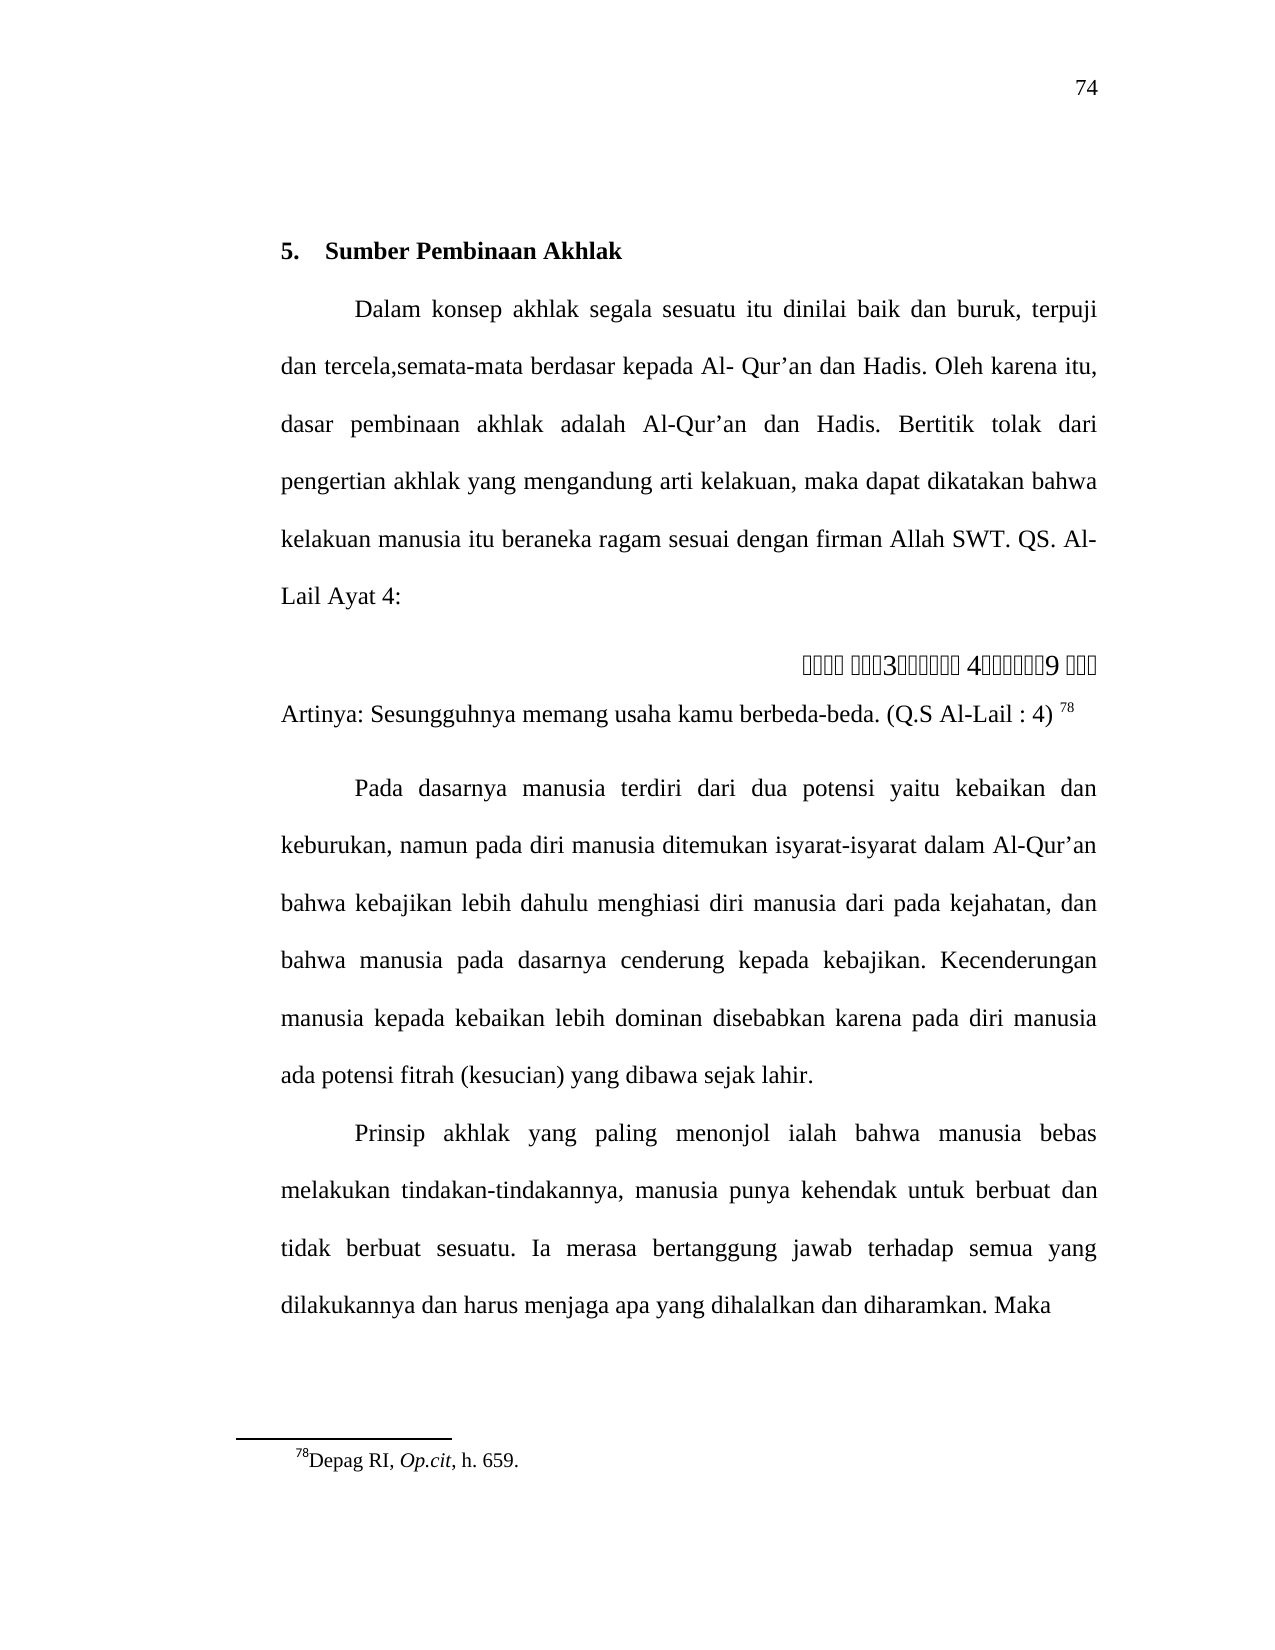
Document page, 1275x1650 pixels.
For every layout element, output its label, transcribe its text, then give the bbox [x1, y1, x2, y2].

text Artinya: Sesungguhnya memang usaha kamu berbeda-beda. (Q.S Al-Lail : 4) [281, 699, 1098, 727]
text Dalam konsep akhlak segala sesuatu itu dinilai baik dan buruk, terpuji dan tercela,semata-mata berdasar kepada Al- Qur’an dan Hadis. Oleh karena itu, dasar pembinaan akhlak adalah Al-Qur’an dan Hadis. Bertitik tolak dari pengertian akhlak yang mengandung arti kelakuan, maka dapat dikatakan bahwa kelakuan manusia itu beraneka ragam sesuai dengan firman Allah SWT. QS. Al-Lail Ayat 4: [281, 294, 1098, 610]
text Pada dasarnya manusia terdiri dari dua potensi yaitu kebaikan dan keburukan, namun pada diri manusia ditemukan isyarat-isyarat dalam Al-Qur’an bahwa kebajikan lebih dahulu menghiasi diri manusia dari pada kejahatan, dan bahwa manusia pada dasarnya cenderung kepada kebajikan. Kecenderungan manusia kepada kebaikan lebih dominan disebabkan karena pada diri manusia ada potensi fitrah (kesucian) yang dibawa sejak lahir. [281, 773, 1098, 1089]
list Sumber Pembinaan Akhlak [281, 236, 1098, 265]
text Prinsip akhlak yang paling menonjol ialah bahwa manusia bebas melakukan tindakan-tindakannya, manusia punya kehendak untuk berbuat dan tidak berbuat sesuatu. Ia merasa bertanggung jawab terhadap semua yang dilakukannya dan harus menjaga apa yang dihalalkan dan diharamkan. Maka [281, 1118, 1098, 1319]
